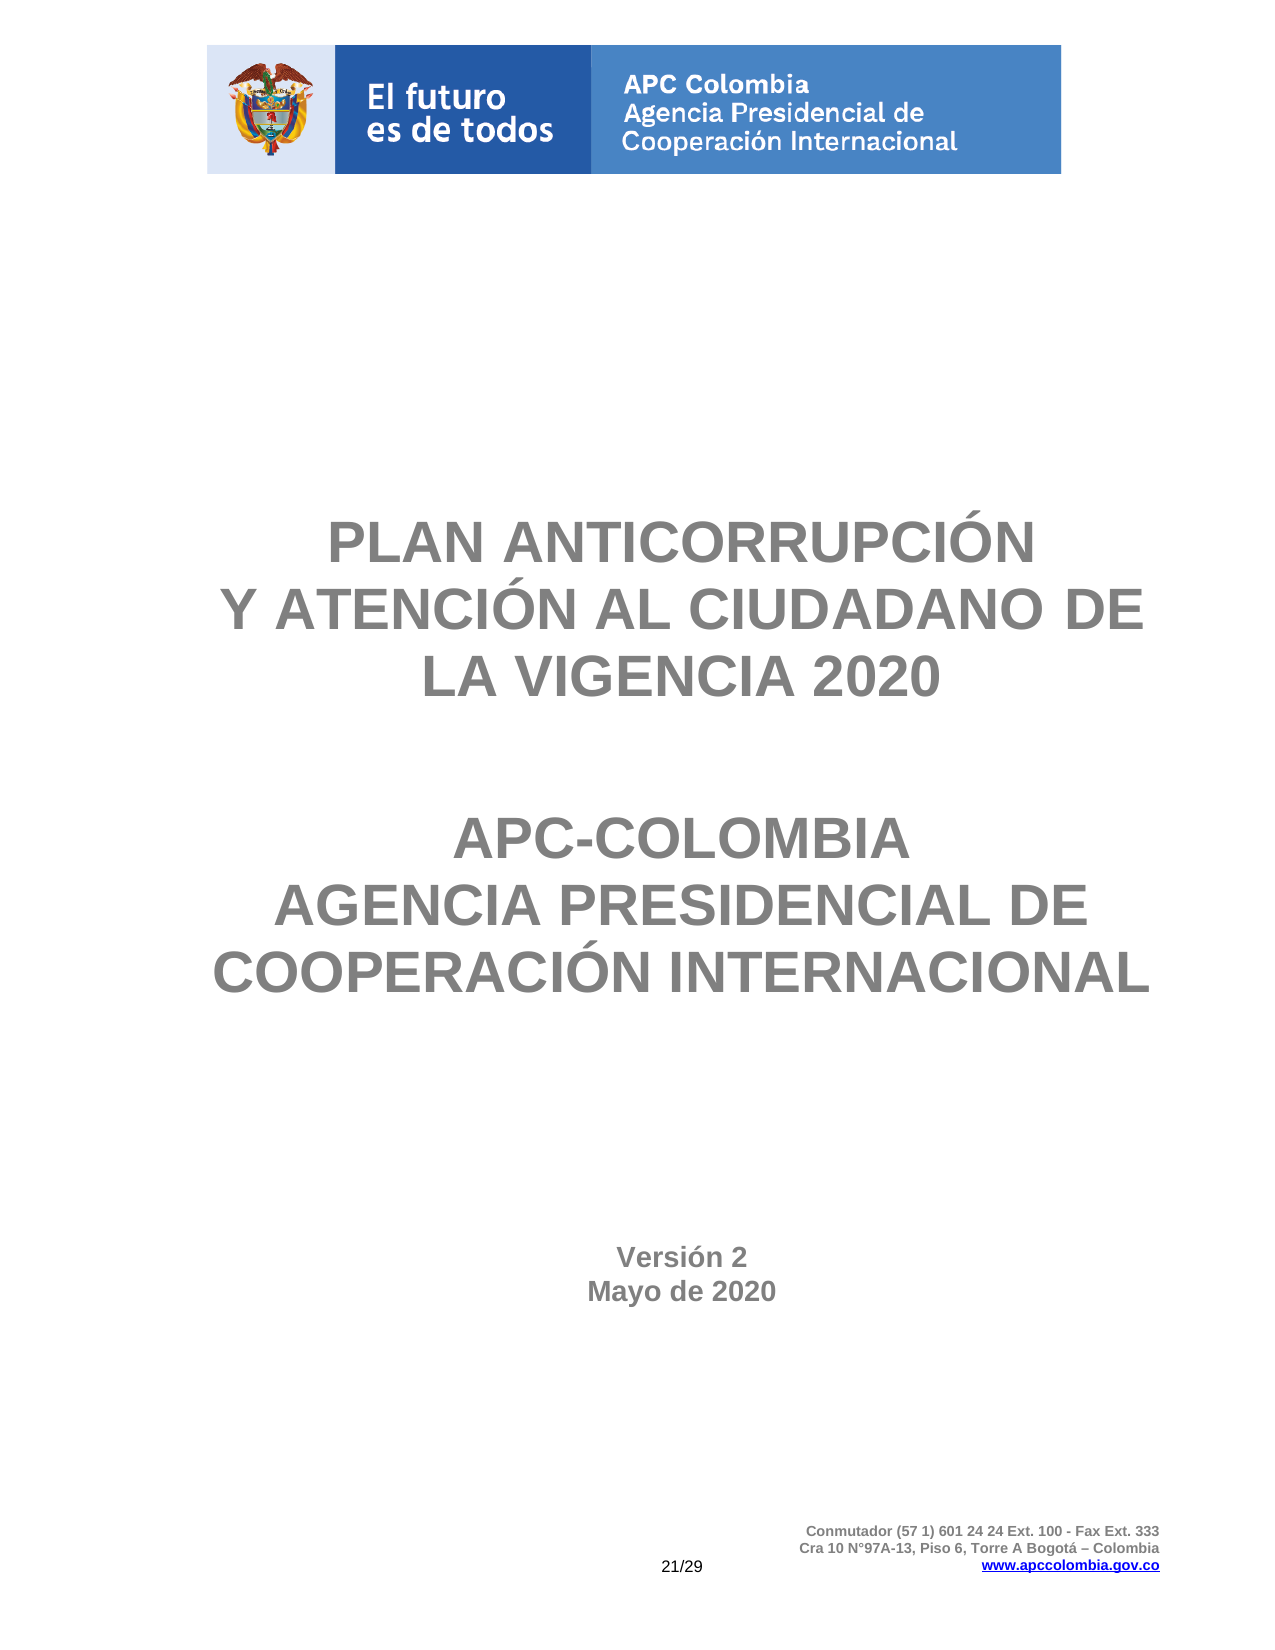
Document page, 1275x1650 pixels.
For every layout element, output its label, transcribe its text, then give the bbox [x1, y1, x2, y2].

text Versión 2 [207, 1240, 1157, 1273]
text AGENCIA PRESIDENCIAL DE COOPERACIÓN INTERNACIONAL [207, 871, 1157, 1005]
text APC-COLOMBIA [207, 804, 1157, 871]
text Y ATENCIÓN AL CIUDADANO DE LA VIGENCIA 2020 [207, 575, 1157, 709]
picture [206, 44, 1062, 174]
text Mayo de 2020 [207, 1273, 1157, 1307]
text PLAN ANTICORRUPCIÓN [207, 508, 1157, 575]
